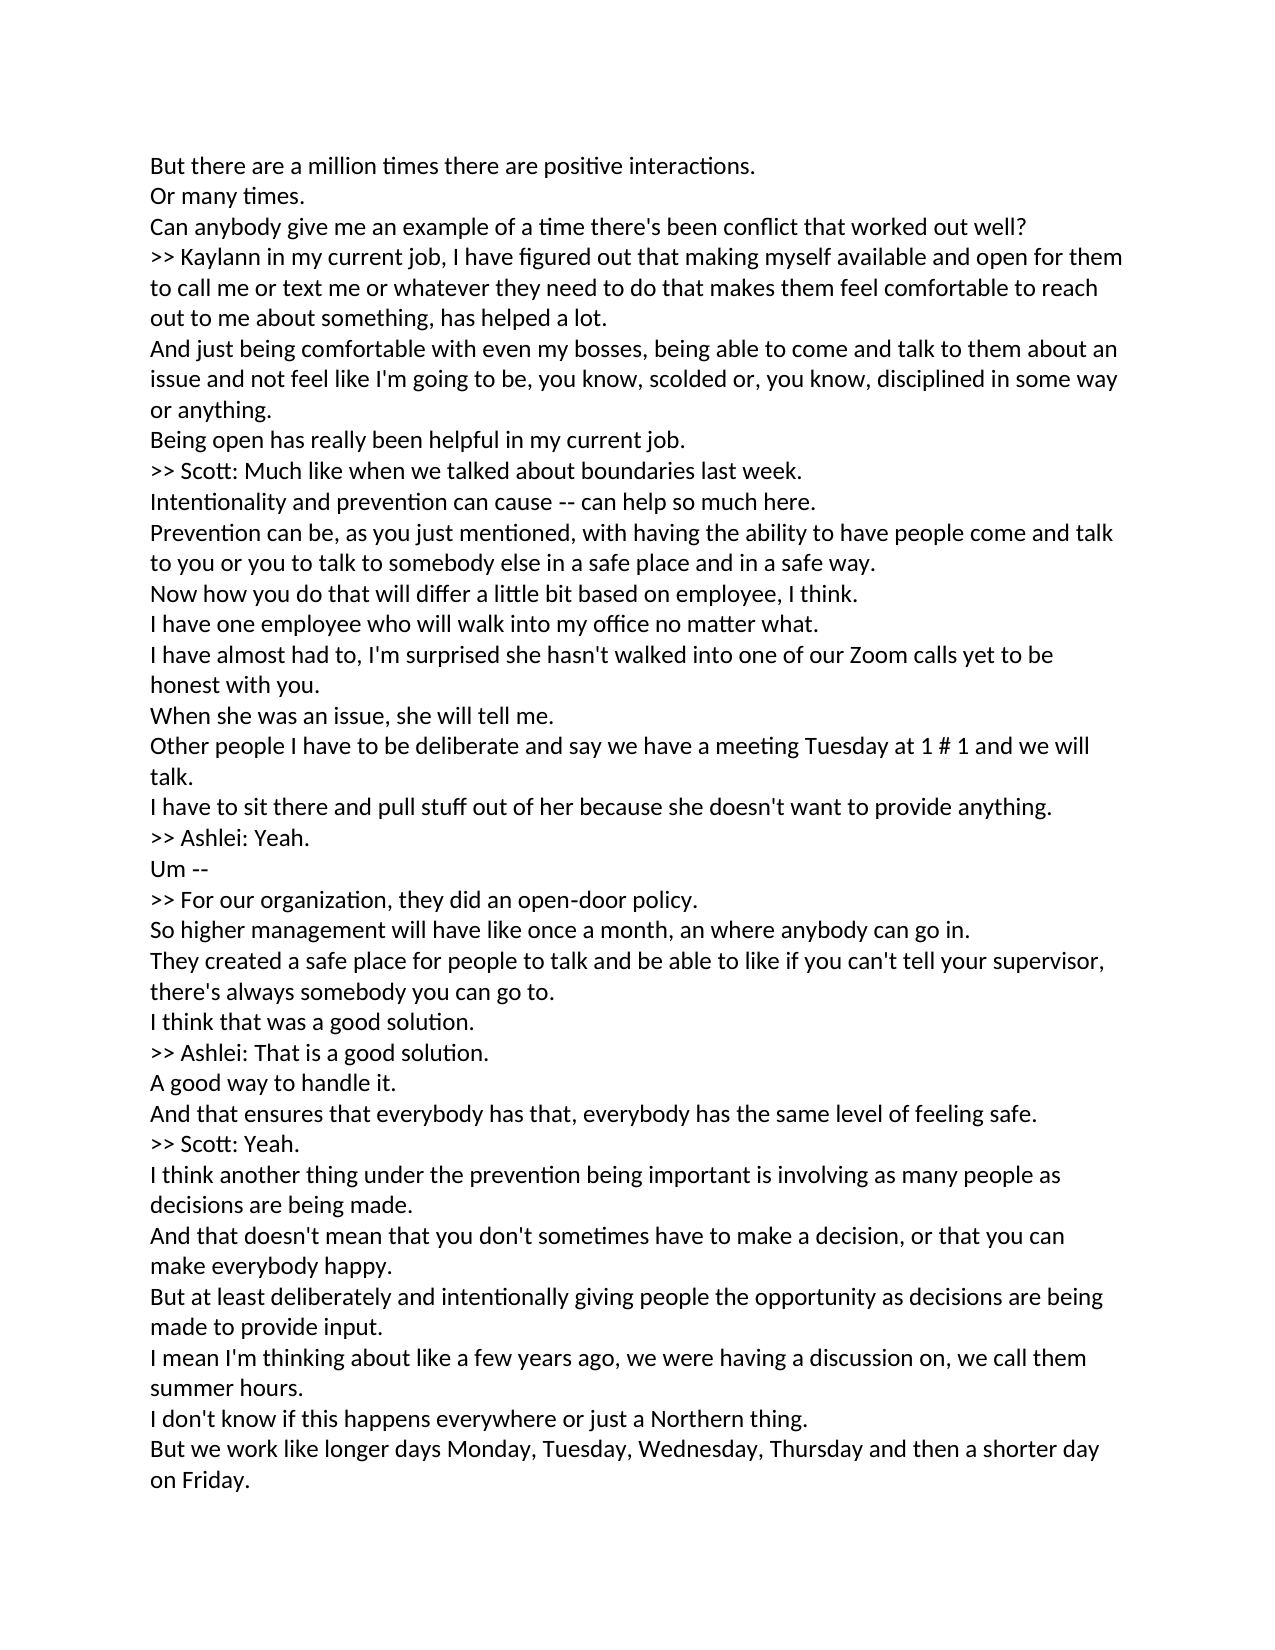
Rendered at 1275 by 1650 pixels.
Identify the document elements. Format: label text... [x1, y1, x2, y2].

text Other people I have to be deliberate and say we have a meeting Tuesday at 1 # 1 and we will talk. [150, 730, 1125, 791]
text I mean I'm thinking about like a few years ago, we were having a discussion on, we call them summer hours. [150, 1342, 1125, 1403]
text A good way to handle it. [150, 1067, 1125, 1098]
text >> Ashlei: That is a good solution. [150, 1037, 1125, 1067]
text >> Ashlei: Yeah. [150, 822, 1125, 852]
text So higher management will have like once a month, an where anybody can go in. [150, 914, 1125, 945]
text And that doesn't mean that you don't sometimes have to make a decision, or that you can make everybody happy. [150, 1220, 1125, 1281]
text And just being comfortable with even my bosses, being able to come and talk to them about an issue and not feel like I'm going to be, you know, scolded or, you know, disciplined in some way or anything. [150, 333, 1125, 425]
text I have to sit there and pull stuff out of her because she doesn't want to provide anything. [150, 791, 1125, 822]
text >> Scott: Yeah. [150, 1128, 1125, 1159]
text And that ensures that everybody has that, everybody has the same level of feeling safe. [150, 1098, 1125, 1128]
text They created a safe place for people to talk and be able to like if you can't tell your supervisor, there's always somebody you can go to. [150, 945, 1125, 1006]
text I don't know if this happens everywhere or just a Northern thing. [150, 1403, 1125, 1433]
text But at least deliberately and intentionally giving people the opportunity as decisions are being made to provide input. [150, 1281, 1125, 1342]
text Um ‑‑ [150, 852, 1125, 883]
text Or many times. [150, 181, 1125, 211]
text When she was an issue, she will tell me. [150, 700, 1125, 730]
text >> Kaylann in my current job, I have figured out that making myself available and open for them to call me or text me or whatever they need to do that makes them feel comfortable to reach out to me about something, has helped a lot. [150, 242, 1125, 333]
text >> Scott: Much like when we talked about boundaries last week. [150, 455, 1125, 486]
text But there are a million times there are positive interactions. [150, 150, 1125, 181]
text I have almost had to, I'm surprised she hasn't walked into one of our Zoom calls yet to be honest with you. [150, 639, 1125, 700]
text >> For our organization, they did an open‑door policy. [150, 883, 1125, 914]
text Now how you do that will differ a little bit based on employee, I think. [150, 578, 1125, 608]
text But we work like longer days Monday, Tuesday, Wednesday, Thursday and then a shorter day on Friday. [150, 1433, 1125, 1494]
text Prevention can be, as you just mentioned, with having the ability to have people come and talk to you or you to talk to somebody else in a safe place and in a safe way. [150, 517, 1125, 578]
text Being open has really been helpful in my current job. [150, 425, 1125, 455]
text I have one employee who will walk into my office no matter what. [150, 608, 1125, 639]
text Intentionality and prevention can cause ‑‑ can help so much here. [150, 486, 1125, 517]
text I think that was a good solution. [150, 1006, 1125, 1037]
text I think another thing under the prevention being important is involving as many people as decisions are being made. [150, 1159, 1125, 1220]
text Can anybody give me an example of a time there's been conflict that worked out well? [150, 211, 1125, 242]
